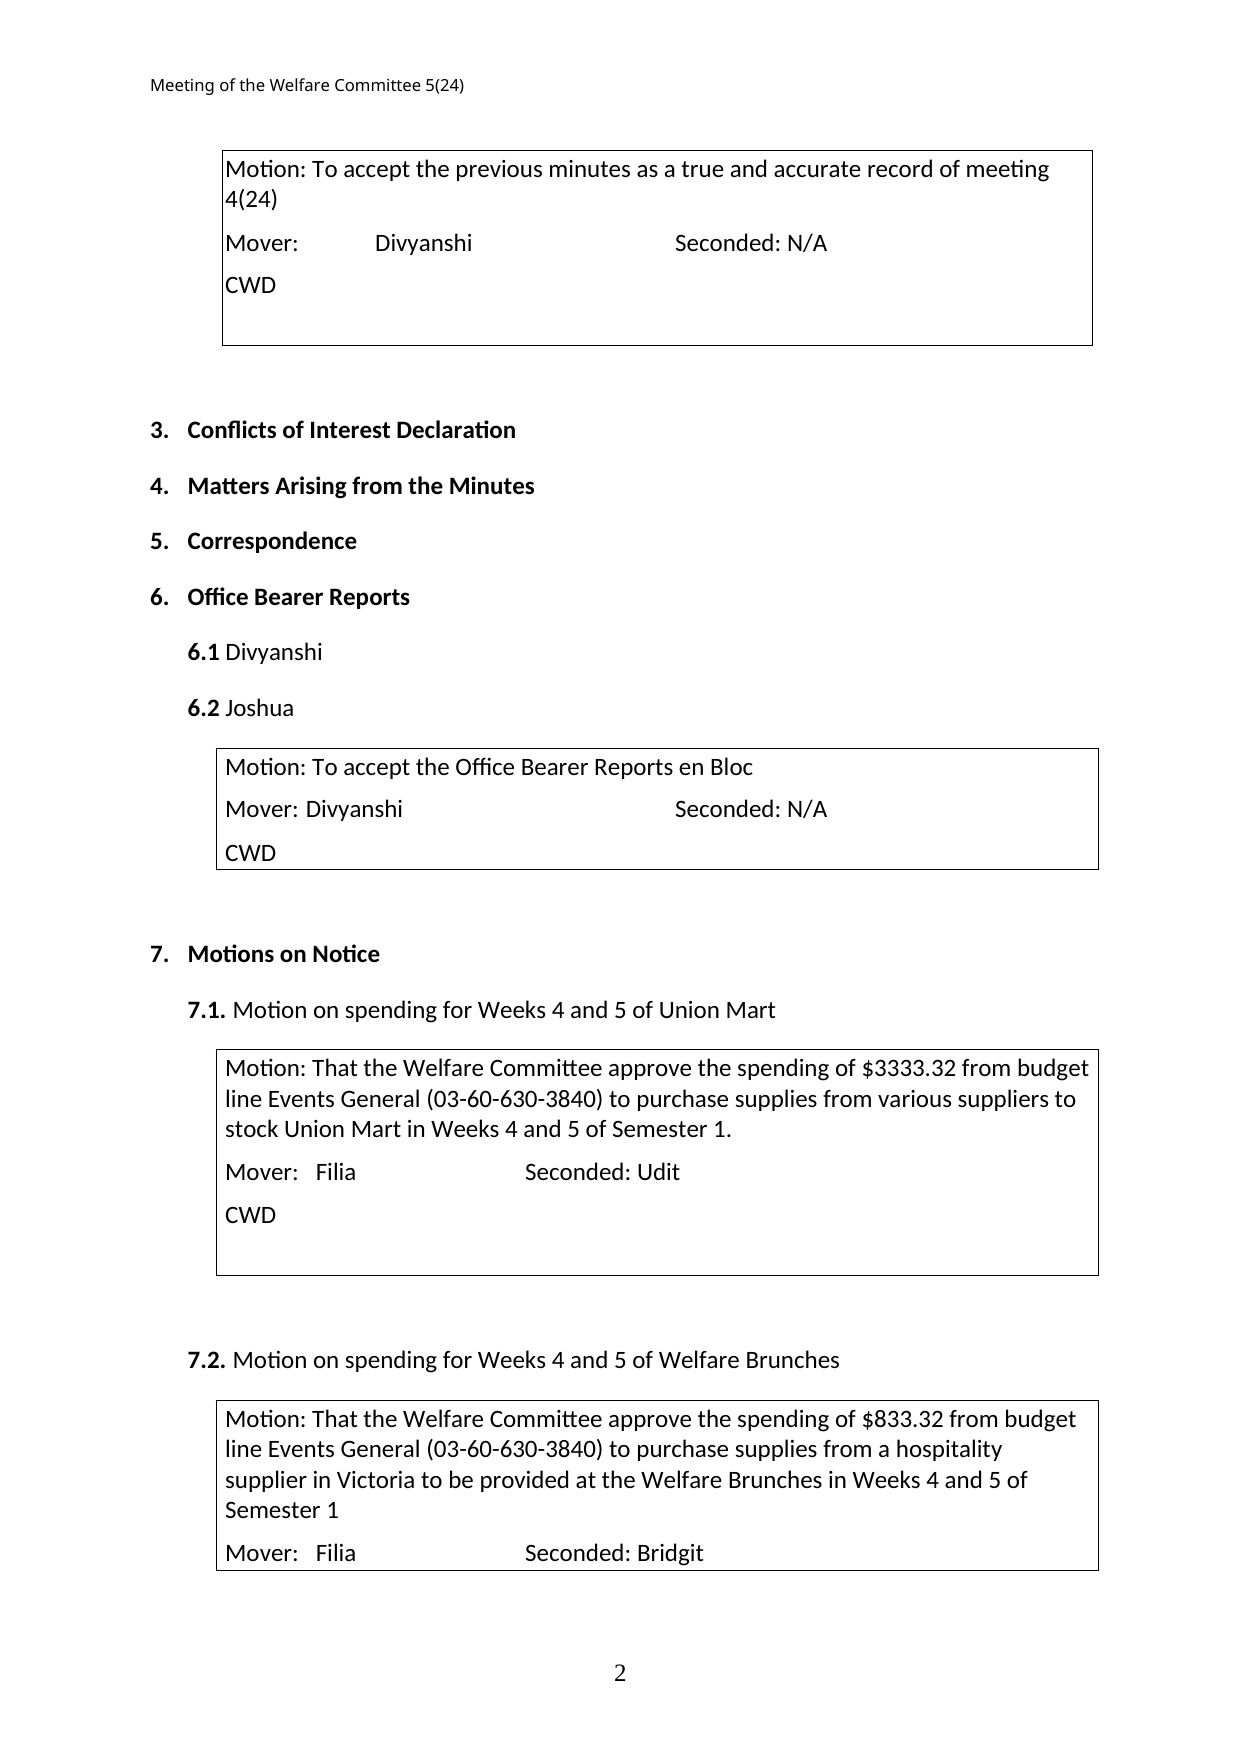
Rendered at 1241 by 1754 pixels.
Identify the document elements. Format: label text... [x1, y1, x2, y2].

list Office Bearer Reports [150, 581, 1090, 611]
text Motion: That the Welfare Committee approve the spending of $3333.32 from budget line Events General (03-60-630-3840) to purchase supplies from various suppliers to stock Union Mart in Weeks 4 and 5 of Semester 1. [217, 1050, 1098, 1144]
text Motion: To accept the Office Bearer Reports en Bloc [217, 749, 1098, 781]
text 6.1 Divyanshi [187, 636, 1090, 667]
text Motion: To accept the previous minutes as a true and accurate record of meeting 4(24) [223, 151, 1092, 214]
text Motion: That the Welfare Committee approve the spending of $833.32 from budget line Events General (03-60-630-3840) to purchase supplies from a hospitality supplier in Victoria to be provided at the Welfare Brunches in Weeks 4 and 5 of Semester 1 [217, 1401, 1098, 1525]
text Mover: Divyanshi Seconded: N/A [223, 223, 1092, 257]
list Correspondence [150, 525, 1090, 556]
text Mover: Divyanshi Seconded: N/A [217, 791, 1098, 824]
list Motion on spending for Weeks 4 and 5 of Union Mart [187, 994, 1090, 1024]
text 6.2 Joshua [187, 692, 1090, 722]
list Motion on spending for Weeks 4 and 5 of Welfare Brunches [187, 1344, 1090, 1375]
text CWD [217, 1196, 1098, 1230]
text CWD [217, 833, 1098, 869]
list Motions on Notice [150, 938, 1090, 969]
text CWD [223, 267, 1092, 300]
text Mover: Filia Seconded: Bridgit [217, 1534, 1098, 1570]
text Mover: Filia Seconded: Udit [217, 1153, 1098, 1187]
list Matters Arising from the Minutes [150, 470, 1090, 500]
list Conflicts of Interest Declaration [150, 414, 1090, 445]
